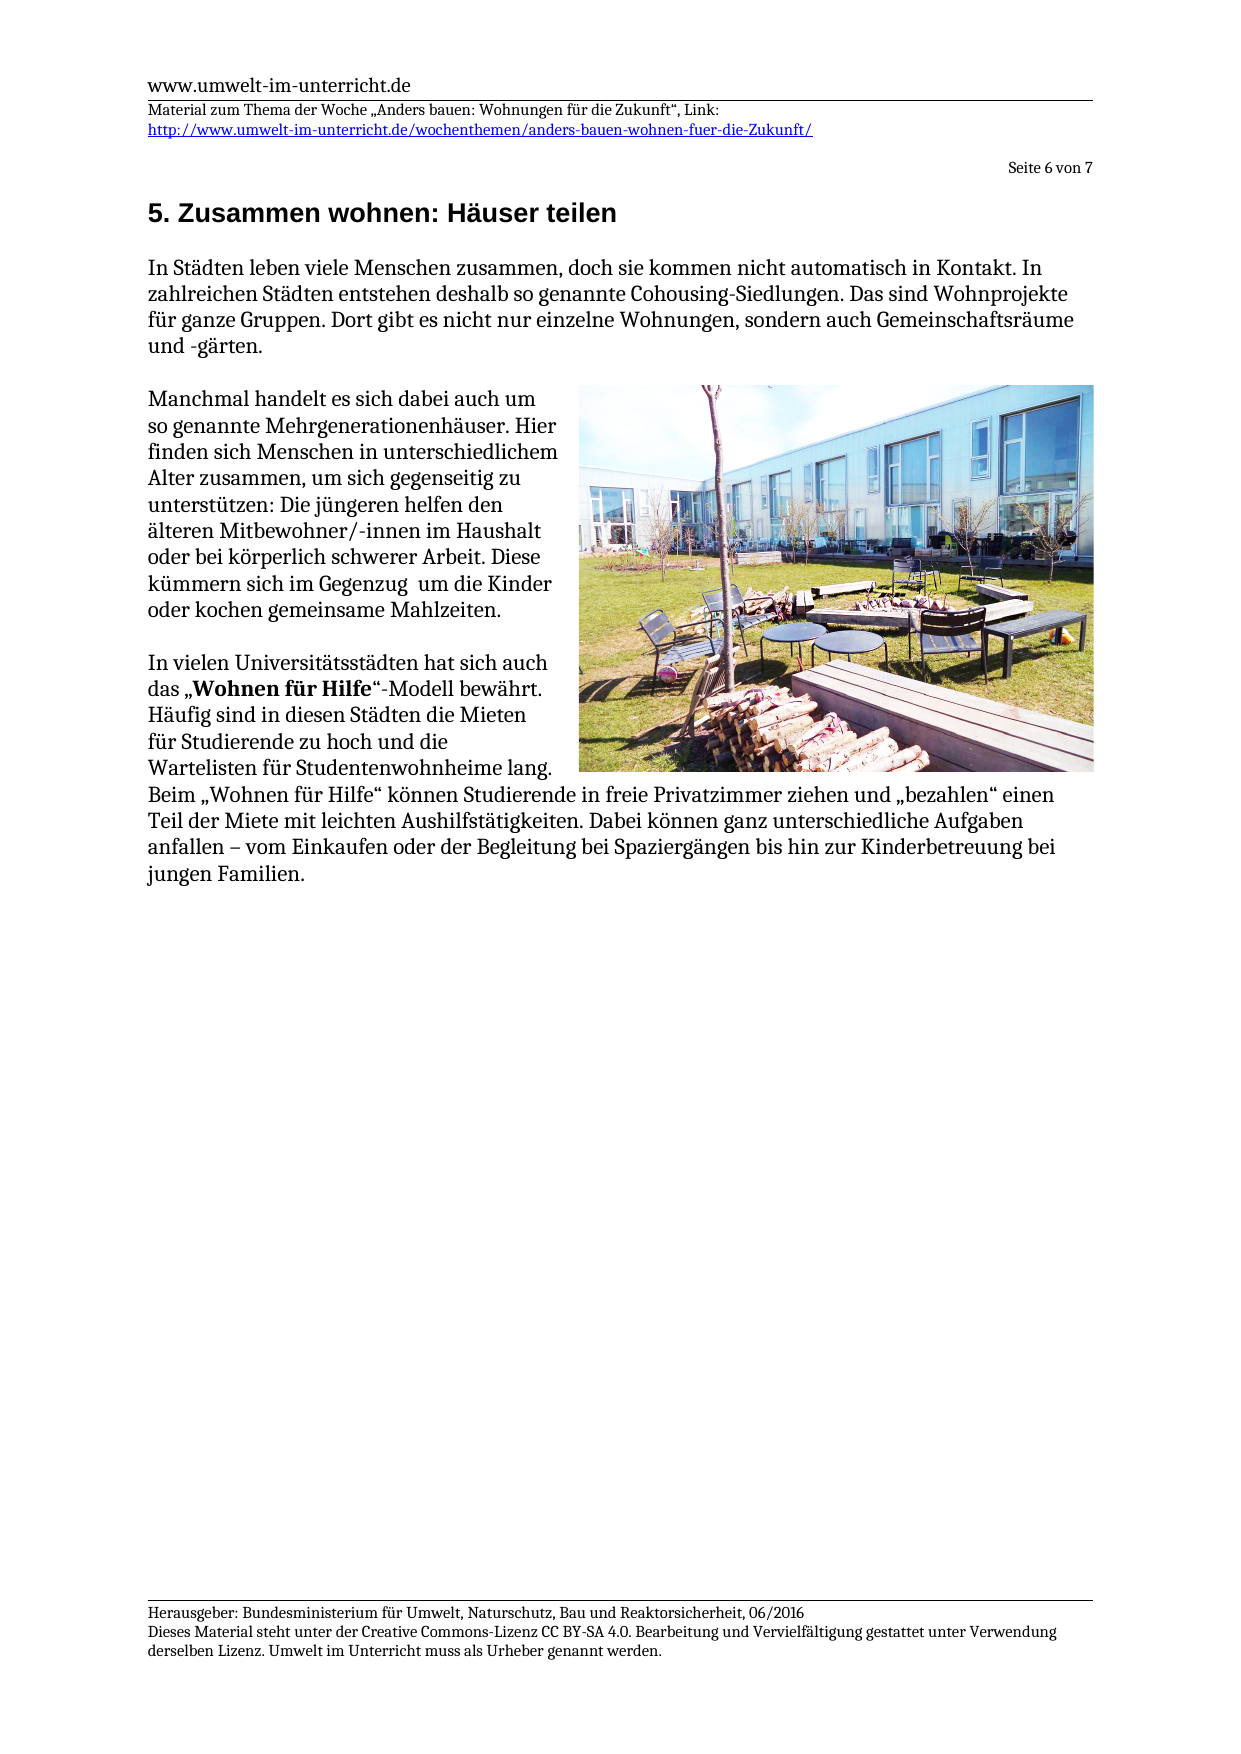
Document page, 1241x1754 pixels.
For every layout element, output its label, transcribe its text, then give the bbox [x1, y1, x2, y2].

text Manchmal handelt es sich dabei auch um so genannte Mehrgenerationenhäuser. Hier finden sich Menschen in unterschiedlichem Alter zusammen, um sich gegenseitig zu unterstützen: Die jüngeren helfen den älteren Mitbewohner/-innen im Haushalt oder bei körperlich schwerer Arbeit. Diese kümmern sich im Gegenzug um die Kinder oder kochen gemeinsame Mahlzeiten. [148, 386, 578, 623]
subtitle 5. Zusammen wohnen: Häuser teilen [148, 197, 1093, 228]
text In Städten leben viele Menschen zusammen, doch sie kommen nicht automatisch in Kontakt. In zahlreichen Städten entstehen deshalb so genannte Cohousing-Siedlungen. Das sind Wohnprojekte für ganze Gruppen. Dort gibt es nicht nur einzelne Wohnungen, sondern auch Gemeinschaftsräume und -gärten. [148, 254, 1093, 360]
text In vielen Universitätsstädten hat sich auch das „Wohnen für Hilfe“-Modell bewährt. Häufig sind in diesen Städten die Mieten für Studierende zu hoch und die Wartelisten für Studentenwohnheime lang. Beim „Wohnen für Hilfe“ können Studierende in freie Privatzimmer ziehen und „bezahlen“ einen Teil der Miete mit leichten Aushilfstätigkeiten. Dabei können ganz unterschiedliche Aufgaben anfallen – vom Einkaufen oder der Begleitung bei Spaziergängen bis hin zur Kinderbetreuung bei jungen Familien. [148, 649, 1093, 887]
picture [578, 385, 1094, 772]
